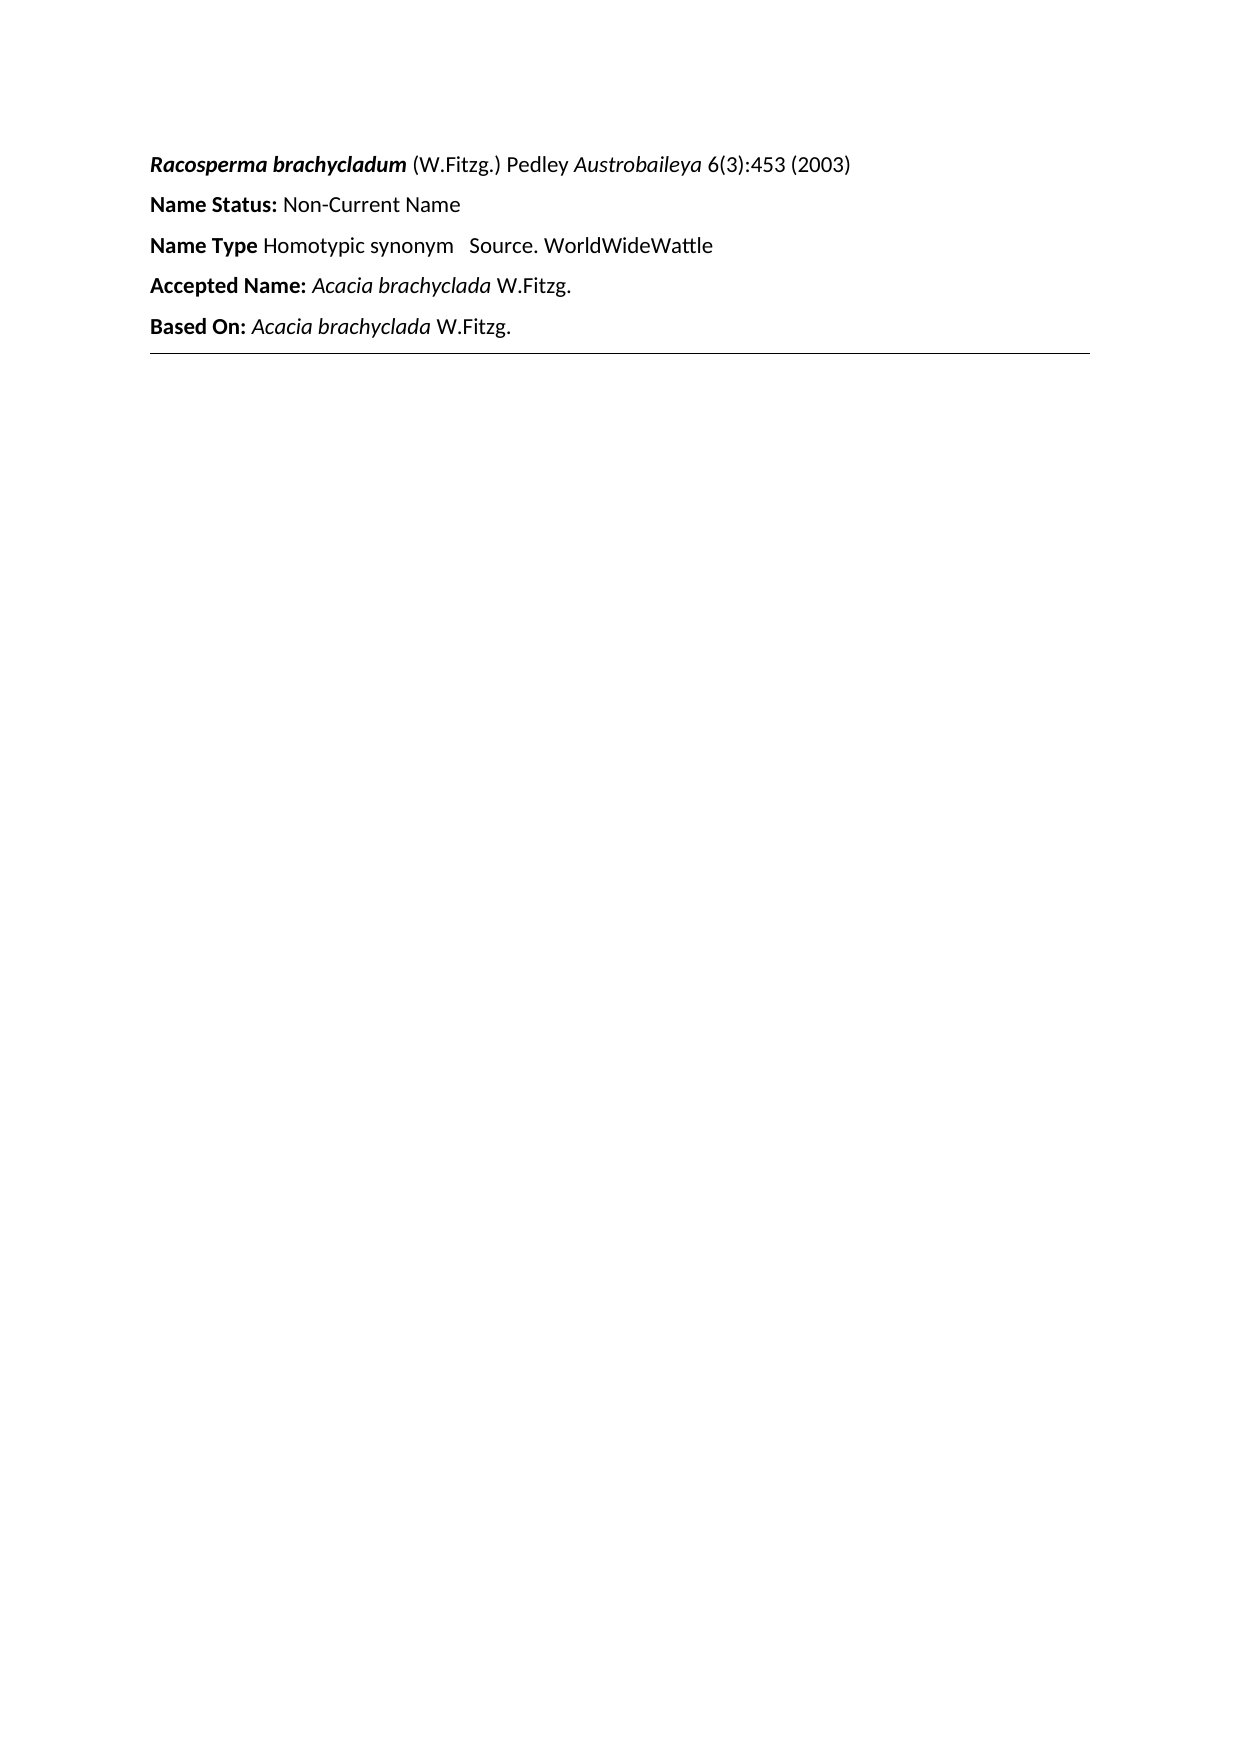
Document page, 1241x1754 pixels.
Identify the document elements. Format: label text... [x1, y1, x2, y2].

text Name Type Homotypic synonym Source. WorldWideWattle [150, 231, 1090, 259]
text Accepted Name: Acacia brachyclada W.Fitzg. [150, 272, 1090, 299]
text Based On: Acacia brachyclada W.Fitzg. [150, 312, 1090, 340]
text Name Status: Non-Current Name [150, 191, 1090, 218]
text Racosperma brachycladum (W.Fitzg.) Pedley Austrobaileya 6(3):453 (2003) [150, 150, 1090, 178]
